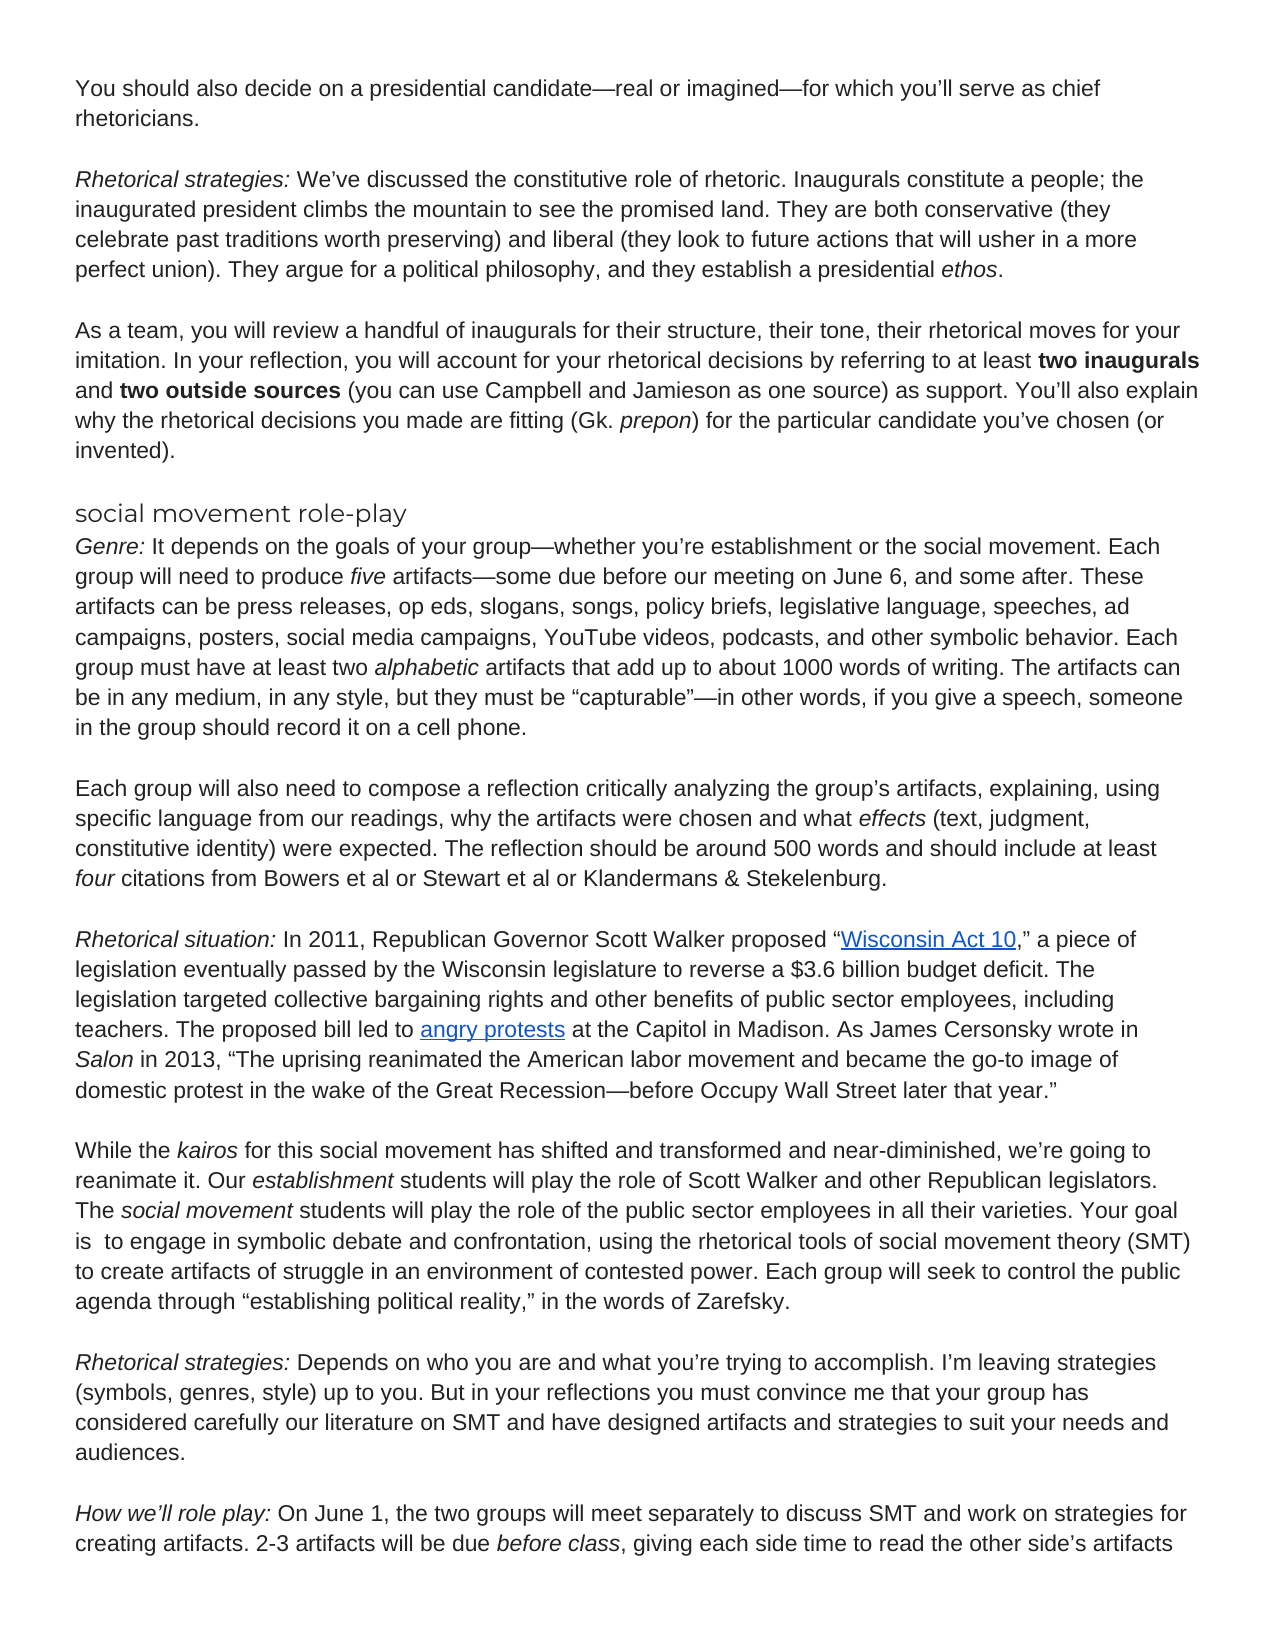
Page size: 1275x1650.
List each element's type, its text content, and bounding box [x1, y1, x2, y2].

text Genre: It depends on the goals of your group—whether you’re establishment or the social movement. Each group will need to produce five artifacts—some due before our meeting on June 6, and some after. These artifacts can be press releases, op eds, slogans, songs, policy briefs, legislative language, speeches, ad campaigns, posters, social media campaigns, YouTube videos, podcasts, and other symbolic behavior. Each group must have at least two alphabetic artifacts that add up to about 1000 words of writing. The artifacts can be in any medium, in any style, but they must be “capturable”—in other words, if you give a speech, someone in the group should record it on a cell phone. [75, 533, 1200, 741]
text While the kairos for this social movement has shifted and transformed and near-diminished, we’re going to reanimate it. Our establishment students will play the role of Scott Walker and other Republican legislators. The social movement students will play the role of the public sector employees in all their varieties. Your goal is to engage in symbolic debate and confrontation, using the rhetorical tools of social movement theory (SMT) to create artifacts of struggle in an environment of contested power. Each group will seek to control the public agenda through “establishing political reality,” in the words of Zarefsky. [75, 1137, 1200, 1314]
text As a team, you will review a handful of inaugurals for their structure, their tone, their rhetorical moves for your imitation. In your reflection, you will account for your rhetorical decisions by referring to at least two inaugurals and two outside sources (you can use Campbell and Jamieson as one source) as support. You’ll also explain why the rhetorical decisions you made are fitting (Gk. prepon) for the particular candidate you’ve chosen (or invented). [75, 317, 1200, 347]
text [75, 1499, 1200, 1556]
text Rhetorical strategies: We’ve discussed the constitutive role of rhetoric. Inaugurals constitute a people; the inaugurated president climbs the mountain to see the promised land. They are both conservative (they celebrate past traditions worth preserving) and liberal (they look to future actions that will usher in a more perfect union). They argue for a political philosophy, and they establish a presidential ethos. [75, 166, 1200, 283]
text As a team, you will review a handful of inaugurals for their structure, their tone, their rhetorical moves for your imitation. In your reflection, you will account for your rhetorical decisions by referring to at least two inaugurals and two outside sources (you can use Campbell and Jamieson as one source) as support. You’ll also explain why the rhetorical decisions you made are fitting (Gk. prepon) for the particular candidate you’ve chosen (or invented). [75, 373, 1200, 464]
text social movement role-play [75, 498, 1200, 528]
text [75, 75, 1200, 132]
text Rhetorical situation: In 2011, Republican Governor Scott Walker proposed “Wisconsin Act 10,” a piece of legislation eventually passed by the Wisconsin legislature to reverse a $3.6 billion budget deficit. The legislation targeted collective bargaining rights and other benefits of public sector employees, including teachers. The proposed bill led to angry protests at the Capitol in Madison. As James Cersonsky wrote in Salon in 2013, “The uprising reanimated the American labor movement and became the go-to image of domestic protest in the wake of the Great Recession—before Occupy Wall Street later that year.” [75, 926, 1200, 1103]
text Each group will also need to compose a reflection critically analyzing the group’s artifacts, explaining, using specific language from our readings, why the artifacts were chosen and what effects (text, judgment, constitutive identity) were expected. The reflection should be around 500 words and should include at least four citations from Bowers et al or Stewart et al or Klandermans & Stekelenburg. [75, 774, 1200, 892]
text Rhetorical strategies: Depends on who you are and what you’re trying to accomplish. I’m leaving strategies (symbols, genres, style) up to you. But in your reflections you must convince me that your group has considered carefully our literature on SMT and have designed artifacts and strategies to suit your needs and audiences. [75, 1348, 1200, 1466]
